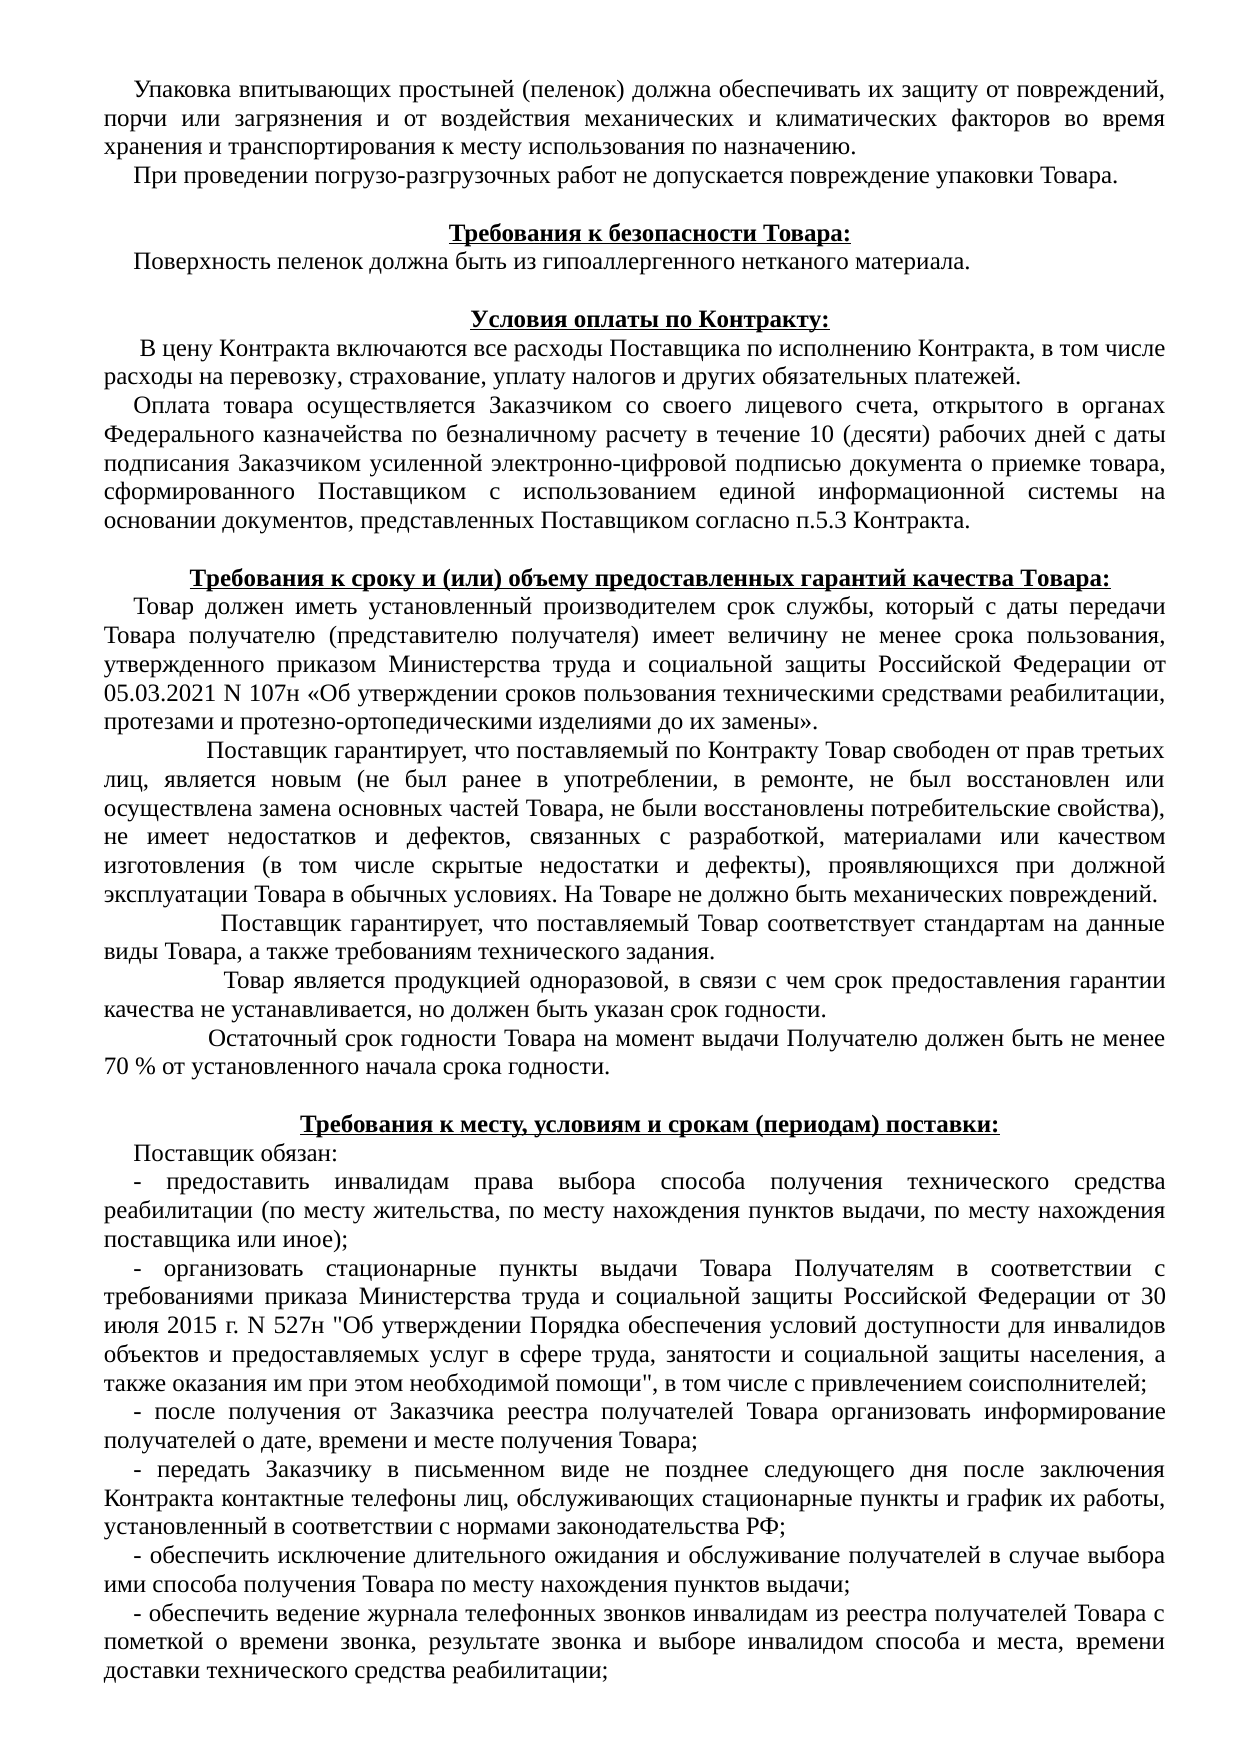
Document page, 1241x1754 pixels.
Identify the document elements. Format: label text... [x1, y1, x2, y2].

text - обеспечить ведение журнала телефонных звонков инвалидам из реестра получателей Товара с пометкой о времени звонка, результате звонка и выборе инвалидом способа и места, времени доставки технического средства реабилитации; [103, 1598, 1167, 1684]
text - после получения от Заказчика реестра получателей Товара организовать информирование получателей о дате, времени и месте получения Товара; [103, 1396, 1167, 1454]
text Остаточный срок годности Товара на момент выдачи Получателю должен быть не менее 70 % от установленного начала срока годности. [103, 1023, 1167, 1080]
text Упаковка впитывающих простыней (пеленок) должна обеспечивать их защиту от повреждений, порчи или загрязнения и от воздействия механических и климатических факторов во время хранения и транспортирования к месту использования по назначению. [103, 74, 1167, 160]
text Товар является продукцией одноразовой, в связи с чем срок предоставления гарантии качества не устанавливается, но должен быть указан срок годности. [103, 965, 1167, 1023]
text Поставщик обязан: [103, 1138, 1167, 1166]
text - предоставить инвалидам права выбора способа получения технического средства реабилитации (по месту жительства, по месту нахождения пунктов выдачи, по месту нахождения поставщика или иное); [103, 1166, 1167, 1253]
text Требования к сроку и (или) объему предоставленных гарантий качества Товара: [103, 563, 1167, 591]
text Поставщик гарантирует, что поставляемый по Контракту Товар свободен от прав третьих лиц, является новым (не был ранее в употреблении, в ремонте, не был восстановлен или осуществлена замена основных частей Товара, не были восстановлены потребительские свойства), не имеет недостатков и дефектов, связанных с разработкой, материалами или качеством изготовления (в том числе скрытые недостатки и дефекты), проявляющихся при должной эксплуатации Товара в обычных условиях. На Товаре не должно быть механических повреждений. [103, 735, 1167, 908]
text Условия оплаты по Контракту: [103, 304, 1167, 333]
text Требования к безопасности Товара: [103, 218, 1167, 246]
text Требования к месту, условиям и срокам (периодам) поставки: [103, 1109, 1167, 1138]
text При проведении погрузо-разгрузочных работ не допускается повреждение упаковки Товара. [103, 160, 1167, 189]
text Поставщик гарантирует, что поставляемый Товар соответствует стандартам на данные виды Товара, а также требованиям технического задания. [103, 908, 1167, 965]
text Товар должен иметь установленный производителем срок службы, который с даты передачи Товара получателю (представителю получателя) имеет величину не менее срока пользования, утвержденного приказом Министерства труда и социальной защиты Российской Федерации от 05.03.2021 N 107н «Об утверждении сроков пользования техническими средствами реабилитации, протезами и протезно-ортопедическими изделиями до их замены». [103, 591, 1167, 735]
text В цену Контракта включаются все расходы Поставщика по исполнению Контракта, в том числе расходы на перевозку, страхование, уплату налогов и других обязательных платежей. [103, 333, 1167, 390]
text - обеспечить исключение длительного ожидания и обслуживание получателей в случае выбора ими способа получения Товара по месту нахождения пунктов выдачи; [103, 1540, 1167, 1598]
text Поверхность пеленок должна быть из гипоаллергенного нетканого материала. [103, 246, 1167, 275]
text - организовать стационарные пункты выдачи Товара Получателям в соответствии с требованиями приказа Министерства труда и социальной защиты Российской Федерации от 30 июля 2015 г. N 527н "Об утверждении Порядка обеспечения условий доступности для инвалидов объектов и предоставляемых услуг в сфере труда, занятости и социальной защиты населения, а также оказания им при этом необходимой помощи", в том числе с привлечением соисполнителей; [103, 1253, 1167, 1396]
text Оплата товара осуществляется Заказчиком со своего лицевого счета, открытого в органах Федерального казначейства по безналичному расчету в течение 10 (десяти) рабочих дней с даты подписания Заказчиком усиленной электронно-цифровой подписью документа о приемке товара, сформированного Поставщиком с использованием единой информационной системы на основании документов, представленных Поставщиком согласно п.5.3 Контракта. [103, 390, 1167, 534]
text - передать Заказчику в письменном виде не позднее следующего дня после заключения Контракта контактные телефоны лиц, обслуживающих стационарные пункты и график их работы, установленный в соответствии с нормами законодательства РФ; [103, 1454, 1167, 1540]
